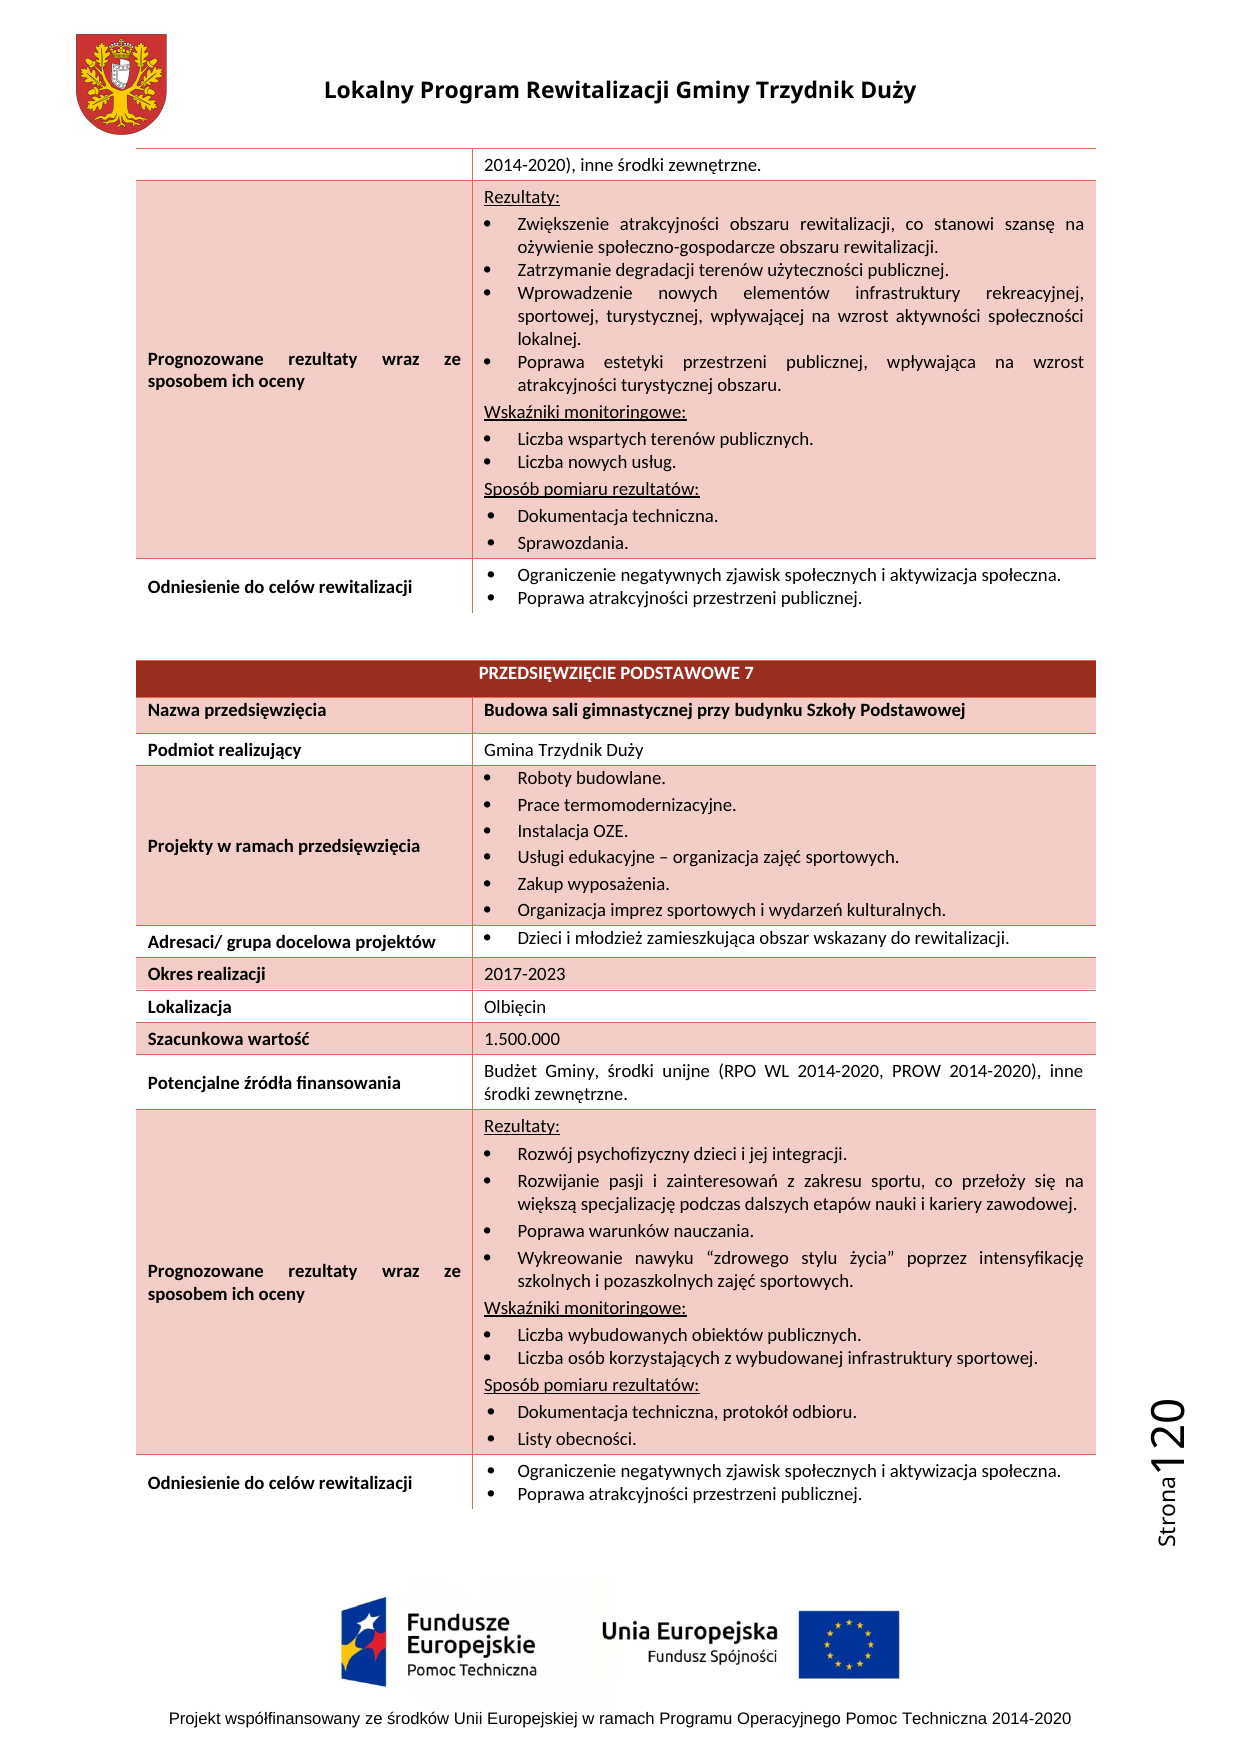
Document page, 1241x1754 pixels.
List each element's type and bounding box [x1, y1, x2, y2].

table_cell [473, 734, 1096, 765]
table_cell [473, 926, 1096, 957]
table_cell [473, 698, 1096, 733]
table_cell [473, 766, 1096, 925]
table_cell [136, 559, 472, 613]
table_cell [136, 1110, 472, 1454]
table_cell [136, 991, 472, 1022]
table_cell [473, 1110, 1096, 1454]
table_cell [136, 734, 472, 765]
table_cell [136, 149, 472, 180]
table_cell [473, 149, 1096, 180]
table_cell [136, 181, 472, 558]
picture [319, 1574, 921, 1709]
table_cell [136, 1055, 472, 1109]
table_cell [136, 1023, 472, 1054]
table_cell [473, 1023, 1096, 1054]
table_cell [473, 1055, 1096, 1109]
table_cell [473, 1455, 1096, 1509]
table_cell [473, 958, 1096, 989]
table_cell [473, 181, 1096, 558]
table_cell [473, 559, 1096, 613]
picture [70, 28, 172, 138]
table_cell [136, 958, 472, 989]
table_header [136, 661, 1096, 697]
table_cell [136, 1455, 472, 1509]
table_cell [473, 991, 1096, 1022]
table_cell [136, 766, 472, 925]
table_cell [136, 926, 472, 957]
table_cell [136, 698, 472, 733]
